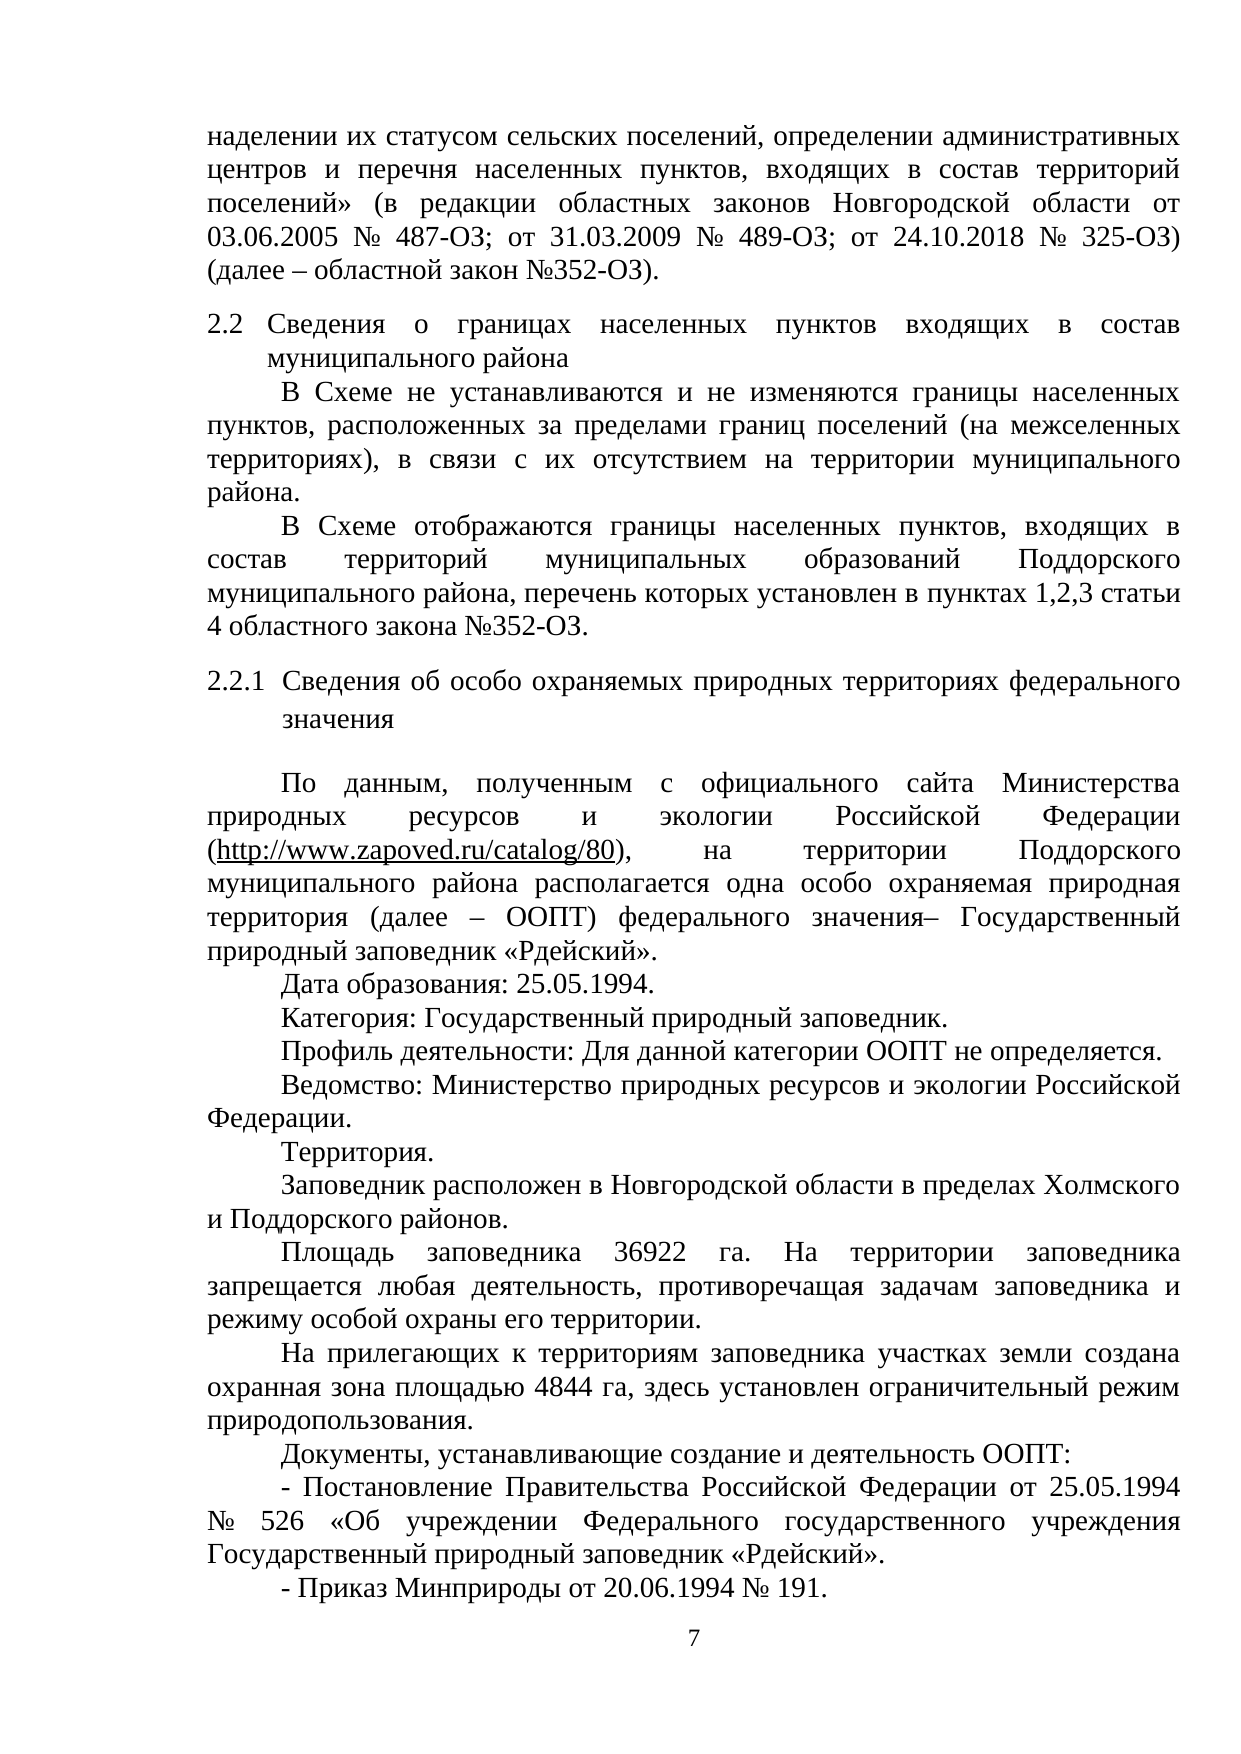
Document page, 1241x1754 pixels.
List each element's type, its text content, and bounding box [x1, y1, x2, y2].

text Ведомство: Министерство природных ресурсов и экологии Российской Федерации. [207, 1067, 1181, 1134]
subtitle Сведения об особо охраняемых природных территориях федерального значения [207, 663, 1181, 735]
text По данным, полученным с официального сайта Министерства природных ресурсов и экологии Российской Федерации (http://www.zapoved.ru/catalog/80), на территории Поддорского муниципального района располагается одна особо охраняемая природная территория (далее – ООПТ) федерального значения– Государственный природный заповедник «Рдейский». [207, 765, 1181, 966]
text - Приказ Минприроды от 20.06.1994 № 191. [207, 1570, 1181, 1603]
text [207, 118, 1181, 286]
text Дата образования: 25.05.1994. [207, 966, 1181, 1000]
text Документы, устанавливающие создание и деятельность ООПТ: [207, 1436, 1181, 1469]
text В Схеме не устанавливаются и не изменяются границы населенных пунктов, расположенных за пределами границ поселений (на межселенных территориях), в связи с их отсутствием на территории муниципального района. [207, 374, 1181, 508]
text Профиль деятельности: Для данной категории ООПТ не определяется. [207, 1033, 1181, 1067]
text В Схеме отображаются границы населенных пунктов, входящих в состав территорий муниципальных образований Поддорского муниципального района, перечень которых установлен в пунктах 1,2,3 статьи 4 областного закона №352-ОЗ. [207, 508, 1181, 642]
text - Постановление Правительства Российской Федерации от 25.05.1994 № 526 «Об учреждении Федерального государственного учреждения Государственный природный заповедник «Рдейский». [207, 1469, 1181, 1570]
text Территория. [207, 1134, 1181, 1167]
text На прилегающих к территориям заповедника участках земли создана охранная зона площадью 4844 га, здесь установлен ограничительный режим природопользования. [207, 1335, 1181, 1436]
text Заповедник расположен в Новгородской области в пределах Холмского и Поддорского районов. [207, 1167, 1181, 1234]
text Категория: Государственный природный заповедник. [207, 1000, 1181, 1033]
subtitle Сведения о границах населенных пунктов входящих в состав муниципального района [207, 307, 1181, 374]
text Площадь заповедника 36922 га. На территории заповедника запрещается любая деятельность, противоречащая задачам заповедника и режиму особой охраны его территории. [207, 1234, 1181, 1335]
